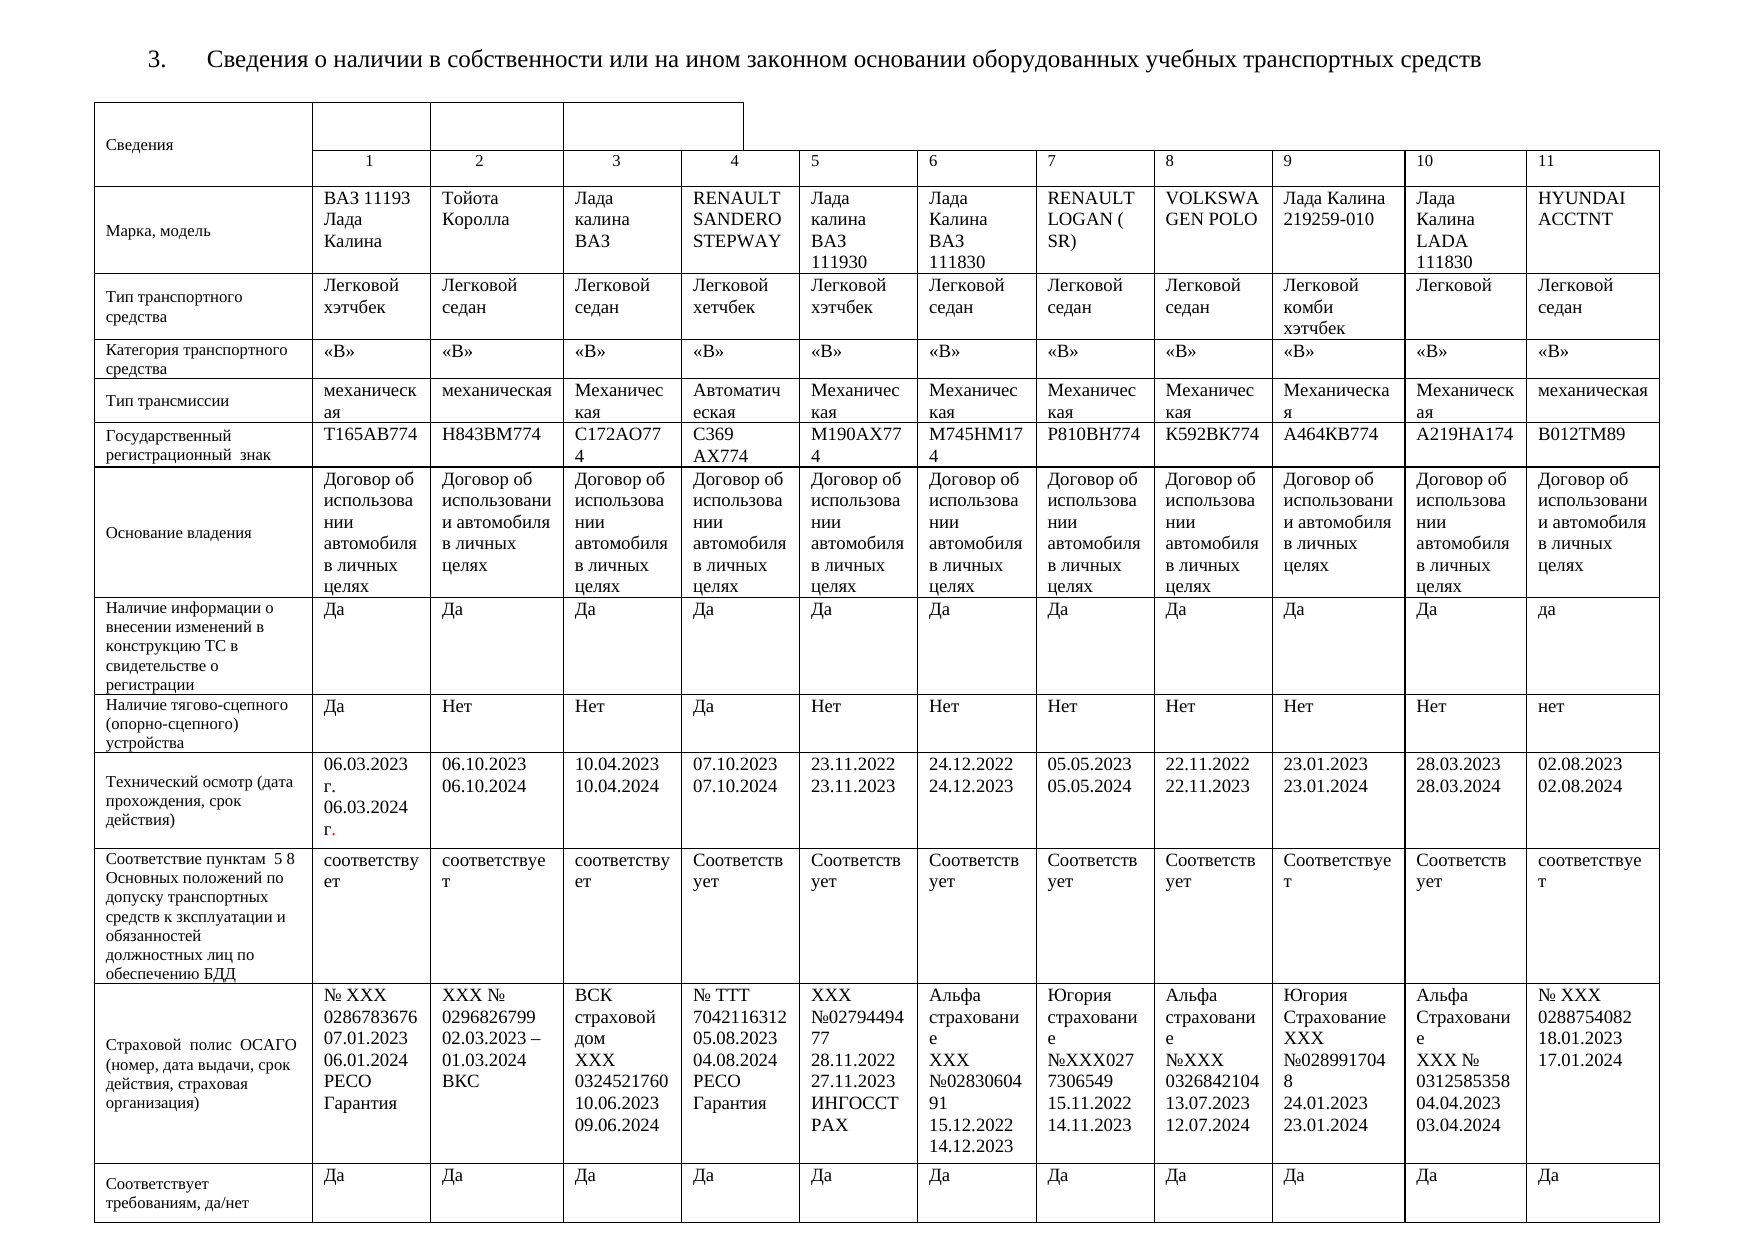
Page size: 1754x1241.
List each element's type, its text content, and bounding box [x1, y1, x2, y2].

table_cell Да [1037, 598, 1154, 694]
table_cell Да [313, 695, 430, 752]
table_cell Да [564, 1164, 681, 1222]
table_cell Договор об использовании автомобиля в личных целях [313, 468, 430, 597]
table_cell Легковой седан [1037, 274, 1154, 339]
table_cell Альфа страхование №ХХХ 0326842104 13.07.2023 12.07.2024 [1155, 984, 1272, 1163]
table_cell Договор об использовании автомобиля в личных целях [682, 468, 799, 597]
table_cell механическая [431, 379, 563, 422]
table_cell нет [1527, 695, 1659, 752]
table_cell Государственный регистрационный знак [95, 423, 312, 466]
table_cell Да [682, 1164, 799, 1222]
table_cell Лада калина ВАЗ 111930 [800, 187, 917, 273]
table_cell Соответствует [1155, 849, 1272, 983]
table_cell Да [1155, 1164, 1272, 1222]
table_cell М745НМ174 [918, 423, 1036, 466]
table_cell Да [564, 598, 681, 694]
table_cell «В» [313, 340, 430, 378]
table_cell Нет [1406, 695, 1526, 752]
table_cell Легковой хетчбек [682, 274, 799, 339]
table_cell Соответствие пунктам 5 8 Основных положений по допуску транспортных средств к зксплуатации и обязанностей должностных лиц по обеспечению БДД [95, 849, 312, 983]
table_cell Легковой комби хэтчбек [1273, 274, 1404, 339]
table_cell Альфа Страхование ХХХ № 0312585358 04.04.2023 03.04.2024 [1406, 984, 1526, 1163]
table_cell Нет [918, 695, 1036, 752]
table_cell № ХХХ 0286783676 07.01.2023 06.01.2024 РЕСО Гарантия [313, 984, 430, 1163]
table_cell Механическая [564, 379, 681, 422]
table_cell Легковой хэтчбек [800, 274, 917, 339]
table_cell № ХХХ 0288754082 18.01.2023 17.01.2024 [1527, 984, 1659, 1163]
table_cell 10 [1406, 151, 1526, 186]
table_cell Технический осмотр (дата прохождения, срок действия) [95, 753, 312, 848]
table_cell Да [918, 1164, 1036, 1222]
table_cell Договор об использовании автомобиля в личных целях [564, 468, 681, 597]
table_cell Да [1406, 598, 1526, 694]
table_cell К592ВК774 [1155, 423, 1272, 466]
table_cell ХХХ №0279449477 28.11.2022 27.11.2023 ИНГОССТРАХ [800, 984, 917, 1163]
table_cell 06.10.2023 06.10.2024 [431, 753, 563, 848]
table_cell Да [800, 1164, 917, 1222]
table_cell Договор об использовании автомобиля в личных целях [431, 468, 563, 597]
table_cell ВСК страховой дом ХХХ 0324521760 10.06.2023 09.06.2024 [564, 984, 681, 1163]
table_cell Тип транспортного средства [95, 274, 312, 339]
table_cell Соответствует [1037, 849, 1154, 983]
table_cell 10.04.2023 10.04.2024 [564, 753, 681, 848]
table_cell Нет [800, 695, 917, 752]
table_cell 7 [1037, 151, 1154, 186]
table_cell Легковой седан [431, 274, 563, 339]
table_cell Н843ВМ774 [431, 423, 563, 466]
table_cell Да [918, 598, 1036, 694]
table_cell Да [800, 598, 917, 694]
table_cell Соответствует требованиям, да/нет [95, 1164, 312, 1222]
table_cell Соответствует [1406, 849, 1526, 983]
table_cell Да [313, 1164, 430, 1222]
table_cell № ТТТ 7042116312 05.08.2023 04.08.2024 РЕСО Гарантия [682, 984, 799, 1163]
table_header [564, 103, 743, 150]
table_cell «В» [1155, 340, 1272, 378]
table_cell Т165АВ774 [313, 423, 430, 466]
table_cell да [1527, 598, 1659, 694]
table_cell 02.08.2023 02.08.2024 [1527, 753, 1659, 848]
table_cell Наличие информации о внесении изменений в конструкцию ТС в свидетельстве о регистрации [95, 598, 312, 694]
table_cell Да [431, 598, 563, 694]
table_cell C369AХ774 [682, 423, 799, 466]
table_cell ХХХ № 0296826799 02.03.2023 – 01.03.2024 ВКС [431, 984, 563, 1163]
table_cell «В» [431, 340, 563, 378]
table_cell 3 [564, 151, 681, 186]
table_cell «В» [564, 340, 681, 378]
table_cell Механическая [918, 379, 1036, 422]
table_cell 2 [431, 151, 563, 186]
table_cell Нет [431, 695, 563, 752]
table_cell 4 [682, 151, 799, 186]
table_cell Да [682, 598, 799, 694]
table_cell Лада калина ВАЗ [564, 187, 681, 273]
table_cell Легковой седан [918, 274, 1036, 339]
table_cell RENAULT SANDERO STEPWAY [682, 187, 799, 273]
table_cell Лада Калина 219259-010 [1273, 187, 1404, 273]
table_cell Механическая [800, 379, 917, 422]
table_cell С172АО774 [564, 423, 681, 466]
table_cell Р810ВН774 [1037, 423, 1154, 466]
table_cell Легковой седан [1527, 274, 1659, 339]
table_cell 06.03.2023 г. 06.03.2024 г. [313, 753, 430, 848]
table_cell Югория страхование №ХХХ0277306549 15.11.2022 14.11.2023 [1037, 984, 1154, 1163]
table_cell «В» [682, 340, 799, 378]
table_cell Лада Калина ВАЗ 111830 [918, 187, 1036, 273]
table_cell Договор об использовании автомобиля в личных целях [1037, 468, 1154, 597]
table_cell А464КВ774 [1273, 423, 1404, 466]
table_cell Тип трансмиссии [95, 379, 312, 422]
table_cell Договор об использовании автомобиля в личных целях [918, 468, 1036, 597]
table_cell Автоматическая [682, 379, 799, 422]
table_cell Категория транспортного средства [95, 340, 312, 378]
table_cell Договор об использовании автомобиля в личных целях [1406, 468, 1526, 597]
table_cell Легковой хэтчбек [313, 274, 430, 339]
table_cell механическая [1527, 379, 1659, 422]
table_cell Договор об использовании автомобиля в личных целях [1527, 468, 1659, 597]
table_header [313, 103, 430, 150]
table_cell соответствует [431, 849, 563, 983]
table_cell Да [1155, 598, 1272, 694]
table_cell Нет [1155, 695, 1272, 752]
table_cell «В» [1273, 340, 1404, 378]
table_cell Легковой седан [1155, 274, 1272, 339]
table_cell Да [1527, 1164, 1659, 1222]
table_cell Да [1273, 1164, 1404, 1222]
table_cell М190АХ774 [800, 423, 917, 466]
table_cell VOLKSWAGEN POLO [1155, 187, 1272, 273]
table_cell Механическая [1406, 379, 1526, 422]
table_cell Да [1037, 1164, 1154, 1222]
table_cell Механическая [1037, 379, 1154, 422]
table_cell соответствует [564, 849, 681, 983]
table_cell 05.05.2023 05.05.2024 [1037, 753, 1154, 848]
table_cell Да [431, 1164, 563, 1222]
table_cell механическая [313, 379, 430, 422]
table_cell В012ТМ89 [1527, 423, 1659, 466]
table_cell Нет [1273, 695, 1404, 752]
table_cell Альфа страхование ХХХ №0283060491 15.12.2022 14.12.2023 [918, 984, 1036, 1163]
table_cell Югория Страхование ХХХ №0289917048 24.01.2023 23.01.2024 [1273, 984, 1404, 1163]
table_cell Договор об использовании автомобиля в личных целях [1155, 468, 1272, 597]
table_cell RENAULT LOGAN ( SR) [1037, 187, 1154, 273]
table_cell «В» [1037, 340, 1154, 378]
table_cell 1 [313, 151, 430, 186]
table_cell Договор об использовании автомобиля в личных целях [1273, 468, 1404, 597]
table_cell Соответствует [800, 849, 917, 983]
table_cell Соответствует [1273, 849, 1404, 983]
table_cell Механическая [1273, 379, 1404, 422]
table_cell А219НА174 [1406, 423, 1526, 466]
table_cell Легковой [1406, 274, 1526, 339]
table_cell Нет [564, 695, 681, 752]
table_cell Договор об использовании автомобиля в личных целях [800, 468, 917, 597]
table_cell «В» [1406, 340, 1526, 378]
table_cell 6 [918, 151, 1036, 186]
table_cell 11 [1527, 151, 1659, 186]
table_cell Основание владения [95, 468, 312, 597]
table_header [431, 103, 563, 150]
table_cell HYUNDAI ACCTNT [1527, 187, 1659, 273]
table_cell Легковой седан [564, 274, 681, 339]
table_cell 07.10.2023 07.10.2024 [682, 753, 799, 848]
table_cell 9 [1273, 151, 1404, 186]
table_cell 28.03.2023 28.03.2024 [1406, 753, 1526, 848]
table_cell 24.12.2022 24.12.2023 [918, 753, 1036, 848]
table_cell Да [313, 598, 430, 694]
table_cell 5 [800, 151, 917, 186]
table_cell Да [682, 695, 799, 752]
table_cell 22.11.2022 22.11.2023 [1155, 753, 1272, 848]
table_cell Соответствует [918, 849, 1036, 983]
table_cell «В» [1527, 340, 1659, 378]
table_cell Наличие тягово-сцепного (опорно-сцепного) устройства [95, 695, 312, 752]
table_cell 23.11.2022 23.11.2023 [800, 753, 917, 848]
text 3. Сведения о наличии в собственности или на ином законном основании оборудованных учебных транспортных средств [148, 44, 1695, 73]
table_cell Лада Калина LADA 111830 [1406, 187, 1526, 273]
table_cell «В» [918, 340, 1036, 378]
table_cell ВАЗ 11193 Лада Калина [313, 187, 430, 273]
table_cell Страховой полис ОСАГО (номер, дата выдачи, срок действия, страховая организация) [95, 984, 312, 1163]
table_cell Тойота Королла [431, 187, 563, 273]
table_cell Соответствует [682, 849, 799, 983]
table_cell 23.01.2023 23.01.2024 [1273, 753, 1404, 848]
table_cell 8 [1155, 151, 1272, 186]
table_cell Марка, модель [95, 187, 312, 273]
table_cell Механическая [1155, 379, 1272, 422]
table_cell соответствует [313, 849, 430, 983]
table_cell «В» [800, 340, 917, 378]
table_cell соответствует [1527, 849, 1659, 983]
table_cell Нет [1037, 695, 1154, 752]
table_cell Да [1406, 1164, 1526, 1222]
table_header Сведения [95, 103, 312, 186]
table_cell Да [1273, 598, 1404, 694]
